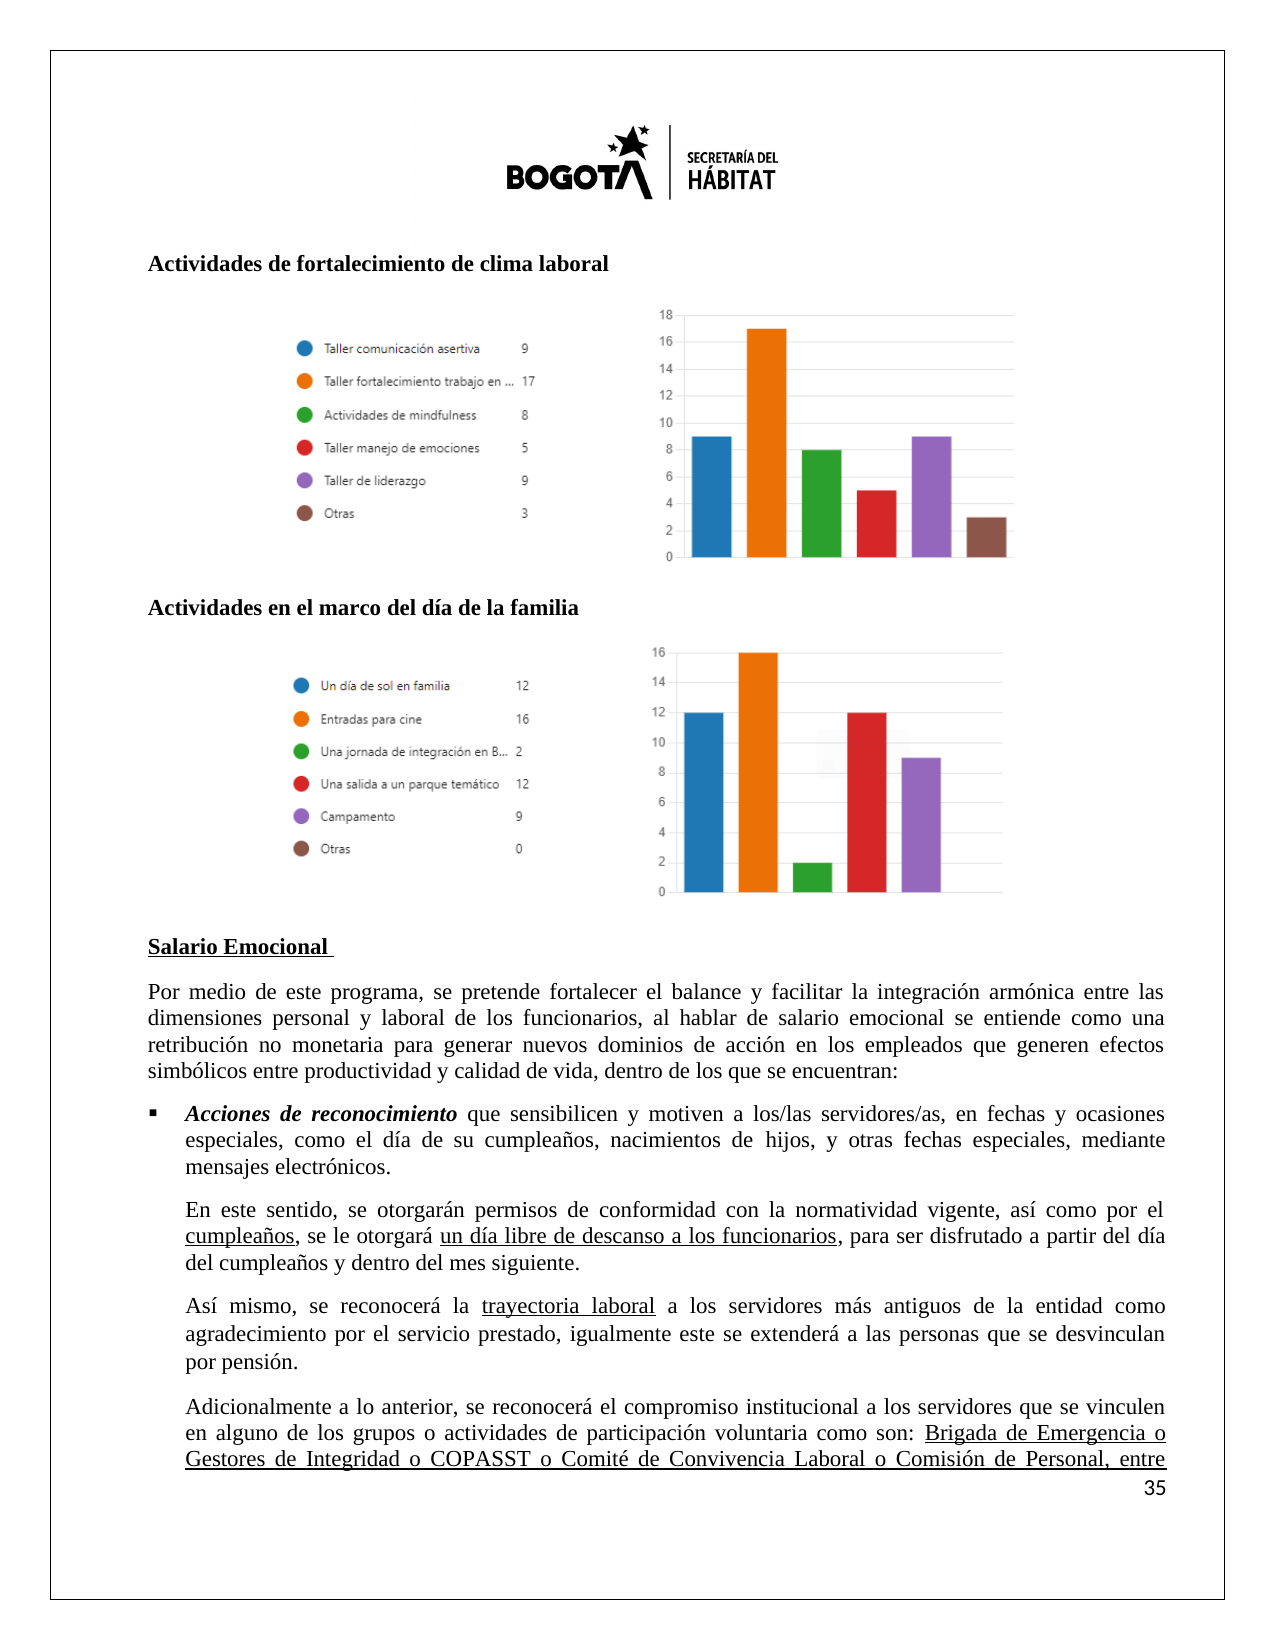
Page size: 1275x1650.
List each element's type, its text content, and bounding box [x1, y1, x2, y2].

text En este sentido, se otorgarán permisos de conformidad con la normatividad vigente, así como por el cumpleaños, se le otorgará un día libre de descanso a los funcionarios, para ser disfrutado a partir del día del cumpleaños y dentro del mes siguiente. [185, 1196, 1166, 1275]
text Actividades en el marco del día de la familia [148, 594, 1166, 620]
picture [282, 639, 1032, 915]
picture [411, 73, 874, 251]
text Así mismo, se reconocerá la trayectoria laboral a los servidores más antiguos de la entidad como agradecimiento por el servicio prestado, igualmente este se extenderá a las personas que se desvinculan por pensión. [185, 1292, 1166, 1374]
picture [282, 295, 1032, 576]
text Por medio de este programa, se pretende fortalecer el balance y facilitar la integración armónica entre las dimensiones personal y laboral de los funcionarios, al hablar de salario emocional se entiende como una retribución no monetaria para generar nuevos dominios de acción en los empleados que generen efectos simbólicos entre productividad y calidad de vida, dentro de los que se encuentran: [148, 978, 1166, 1083]
text Salario Emocional [148, 933, 1166, 959]
text Actividades de fortalecimiento de clima laboral [148, 250, 1166, 277]
list Acciones de reconocimiento que sensibilicen y motiven a los/las servidores/as, en fechas y ocasiones especiales, como el día de su cumpleaños, nacimientos de hijos, y otras fechas especiales, mediante mensajes electrónicos. [148, 1100, 1166, 1179]
